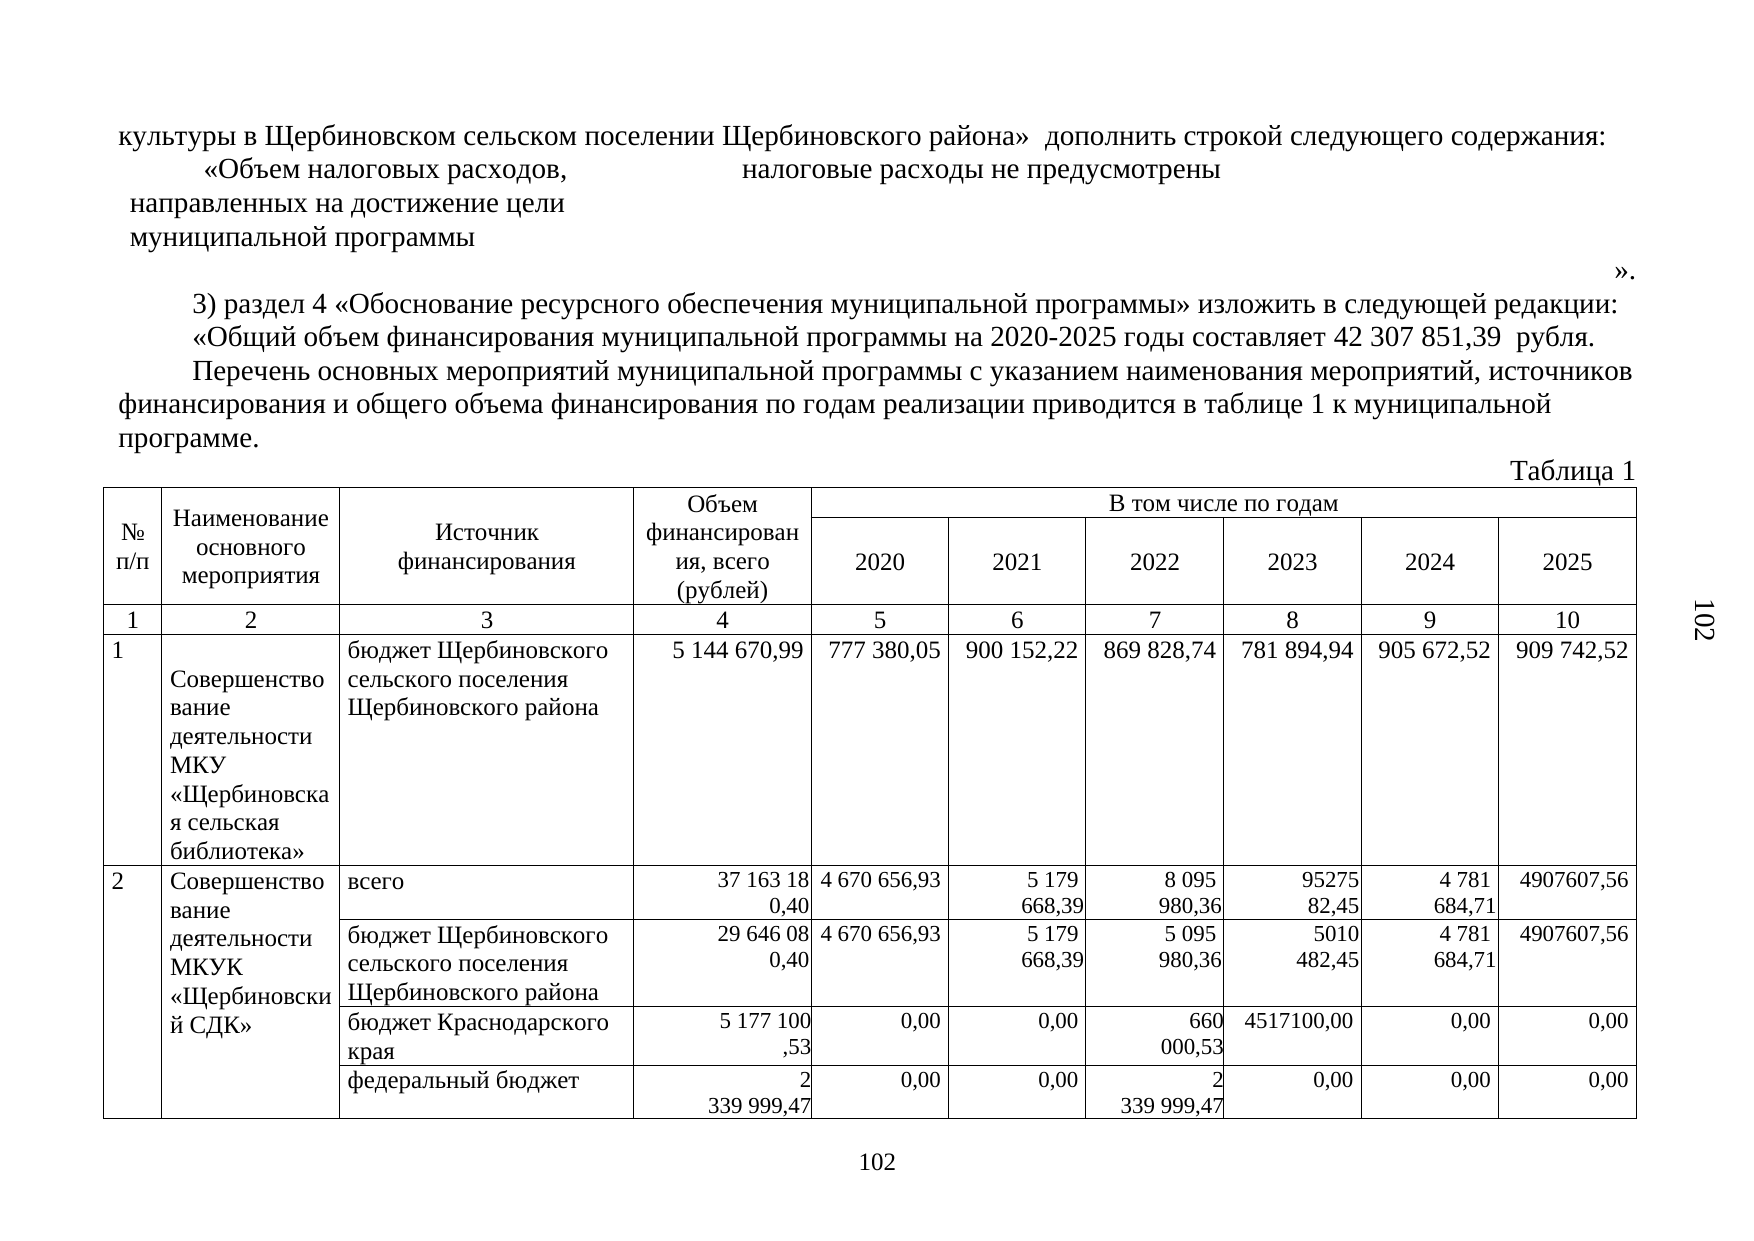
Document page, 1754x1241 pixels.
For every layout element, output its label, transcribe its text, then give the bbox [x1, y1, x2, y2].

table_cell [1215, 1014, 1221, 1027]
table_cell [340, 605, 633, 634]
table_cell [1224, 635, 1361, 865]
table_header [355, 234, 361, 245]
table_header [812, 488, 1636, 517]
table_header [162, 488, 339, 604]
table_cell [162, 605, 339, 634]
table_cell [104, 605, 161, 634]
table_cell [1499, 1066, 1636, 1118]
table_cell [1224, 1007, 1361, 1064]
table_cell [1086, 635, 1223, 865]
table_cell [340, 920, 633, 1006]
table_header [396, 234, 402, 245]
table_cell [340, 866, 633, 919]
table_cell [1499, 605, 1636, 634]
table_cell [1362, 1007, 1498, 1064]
text 3) раздел 4 «Обоснование ресурсного обеспечения муниципальной программы» изложить в следующей редакции: [118, 286, 1636, 319]
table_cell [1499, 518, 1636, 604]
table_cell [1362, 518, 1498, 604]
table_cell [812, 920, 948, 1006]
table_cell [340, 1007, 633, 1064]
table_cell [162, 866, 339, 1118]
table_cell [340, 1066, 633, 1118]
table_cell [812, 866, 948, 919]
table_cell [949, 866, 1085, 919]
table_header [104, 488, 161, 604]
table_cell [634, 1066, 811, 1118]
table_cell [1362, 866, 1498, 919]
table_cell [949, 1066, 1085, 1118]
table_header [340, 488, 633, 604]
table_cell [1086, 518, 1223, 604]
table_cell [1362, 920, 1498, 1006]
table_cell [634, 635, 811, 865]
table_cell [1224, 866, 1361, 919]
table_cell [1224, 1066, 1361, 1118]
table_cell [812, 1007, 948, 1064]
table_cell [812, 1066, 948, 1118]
text Таблица 1 [118, 453, 1636, 487]
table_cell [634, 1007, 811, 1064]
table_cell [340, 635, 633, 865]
text ». [118, 252, 1636, 286]
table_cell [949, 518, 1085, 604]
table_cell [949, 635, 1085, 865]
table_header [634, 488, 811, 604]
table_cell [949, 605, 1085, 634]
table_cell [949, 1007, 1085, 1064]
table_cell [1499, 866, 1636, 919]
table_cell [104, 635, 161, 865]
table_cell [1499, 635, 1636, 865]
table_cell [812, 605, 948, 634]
text Перечень основных мероприятий муниципальной программы с указанием наименования мероприятий, источников финансирования и общего объема финансирования по годам реализации приводится в таблице 1 к муниципальной программе. [118, 353, 1636, 453]
text «Общий объем финансирования муниципальной программы на 2020-2025 годы составляет 42 307 851,39 рубля. [118, 319, 1636, 353]
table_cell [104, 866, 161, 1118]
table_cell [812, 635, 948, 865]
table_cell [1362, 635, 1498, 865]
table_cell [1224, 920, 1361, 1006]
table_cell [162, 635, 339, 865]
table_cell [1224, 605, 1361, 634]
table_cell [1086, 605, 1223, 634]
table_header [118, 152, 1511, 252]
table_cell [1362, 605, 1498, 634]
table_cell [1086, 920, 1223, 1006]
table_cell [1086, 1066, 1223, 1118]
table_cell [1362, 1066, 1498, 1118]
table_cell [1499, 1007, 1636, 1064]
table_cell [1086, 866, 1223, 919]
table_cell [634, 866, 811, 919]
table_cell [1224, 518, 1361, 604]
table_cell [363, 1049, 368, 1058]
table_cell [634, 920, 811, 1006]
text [118, 118, 1636, 152]
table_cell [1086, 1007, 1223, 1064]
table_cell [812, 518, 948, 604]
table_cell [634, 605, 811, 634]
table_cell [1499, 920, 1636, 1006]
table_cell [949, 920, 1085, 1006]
